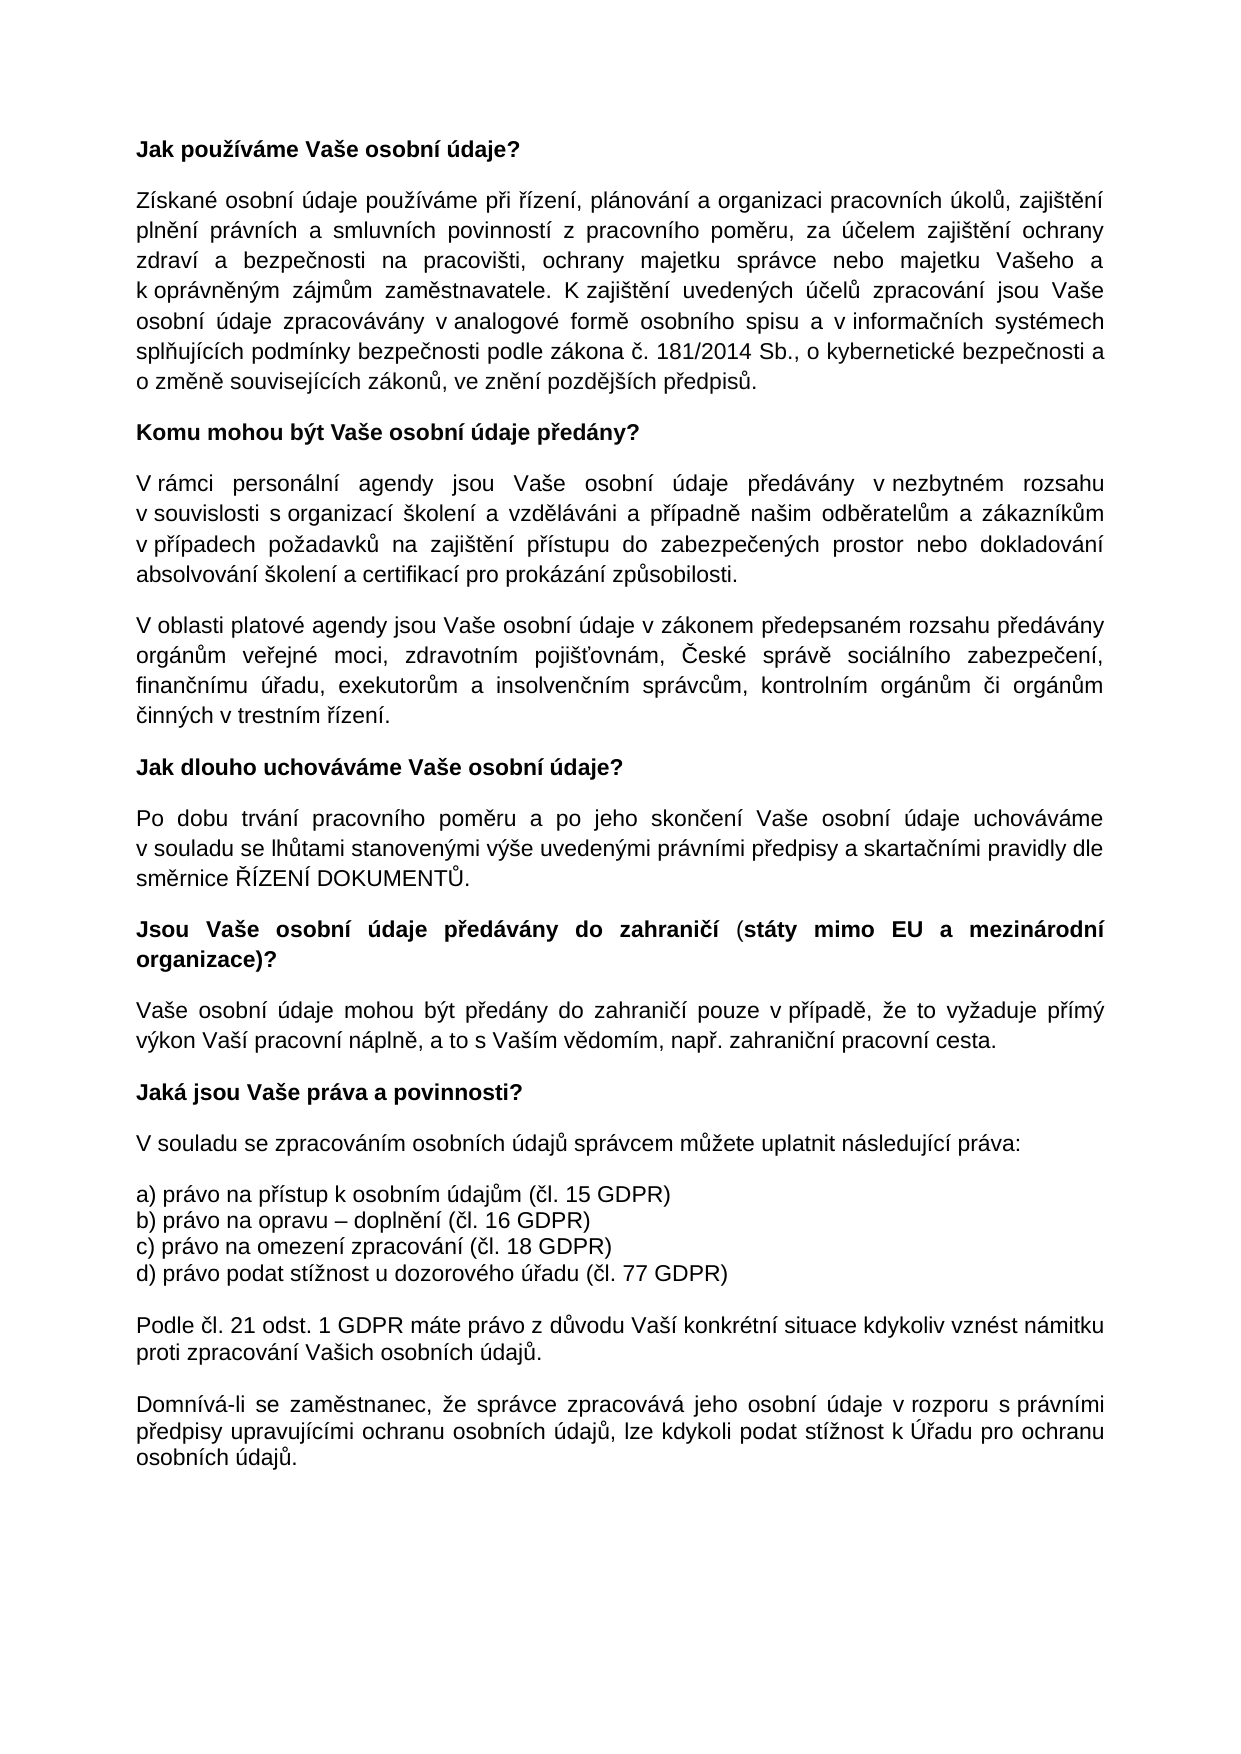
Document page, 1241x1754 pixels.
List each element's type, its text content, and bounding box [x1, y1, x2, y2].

text Vaše osobní údaje mohou být předány do zahraničí pouze v případě, že to vyžaduje přímý výkon Vaší pracovní náplně, a to s Vaším vědomím, např. zahraniční pracovní cesta. [136, 997, 1104, 1054]
text Získané osobní údaje používáme při řízení, plánování a organizaci pracovních úkolů, zajištění plnění právních a smluvních povinností z pracovního poměru, za účelem zajištění ochrany zdraví a bezpečnosti na pracovišti, ochrany majetku správce nebo majetku Vašeho a k oprávněným zájmům zaměstnavatele. K zajištění uvedených účelů zpracování jsou Vaše osobní údaje zpracovávány v analogové formě osobního spisu a v informačních systémech splňujících podmínky bezpečnosti podle zákona č. 181/2014 Sb., o kybernetické bezpečnosti a o změně souvisejících zákonů, ve znění pozdějších předpisů. [136, 187, 1104, 394]
text b) právo na opravu – doplnění (čl. 16 GDPR) [136, 1207, 1104, 1233]
text a) právo na přístup k osobním údajům (čl. 15 GDPR) [136, 1181, 1104, 1207]
text V rámci personální agendy jsou Vaše osobní údaje předávány v nezbytném rozsahu v souvislosti s organizací školení a vzděláváni a případně našim odběratelům a zákazníkům v případech požadavků na zajištění přístupu do zabezpečených prostor nebo dokladování absolvování školení a certifikací pro prokázání způsobilosti. [136, 470, 1104, 587]
text V souladu se zpracováním osobních údajů správcem můžete uplatnit následující práva: [136, 1129, 1104, 1156]
text Podle čl. 21 odst. 1 GDPR máte právo z důvodu Vaší konkrétní situace kdykoliv vznést námitku proti zpracování Vašich osobních údajů. [136, 1312, 1104, 1365]
text Jsou Vaše osobní údaje předávány do zahraničí (státy mimo EU a mezinárodní organizace)? [136, 916, 1104, 973]
text c) právo na omezení zpracování (čl. 18 GDPR) [136, 1233, 1104, 1260]
text Domnívá-li se zaměstnanec, že správce zpracovává jeho osobní údaje v rozporu s právními předpisy upravujícími ochranu osobních údajů, lze kdykoli podat stížnost k Úřadu pro ochranu osobních údajů. [136, 1391, 1104, 1471]
text Komu mohou být Vaše osobní údaje předány? [136, 419, 1104, 446]
text d) právo podat stížnost u dozorového úřadu (čl. 77 GDPR) [136, 1260, 1104, 1286]
text Jak používáme Vaše osobní údaje? [136, 136, 1104, 162]
text V oblasti platové agendy jsou Vaše osobní údaje v zákonem předepsaném rozsahu předávány orgánům veřejné moci, zdravotním pojišťovnám, České správě sociálního zabezpečení, finančnímu úřadu, exekutorům a insolvenčním správcům, kontrolním orgánům či orgánům činných v trestním řízení. [136, 612, 1104, 729]
text Jaká jsou Vaše práva a povinnosti? [136, 1078, 1104, 1105]
text Jak dlouho uchováváme Vaše osobní údaje? [136, 753, 1104, 780]
text Po dobu trvání pracovního poměru a po jeho skončení Vaše osobní údaje uchováváme v souladu se lhůtami stanovenými výše uvedenými právními předpisy a skartačními pravidly dle směrnice ŘÍZENÍ DOKUMENTŮ. [136, 804, 1104, 891]
